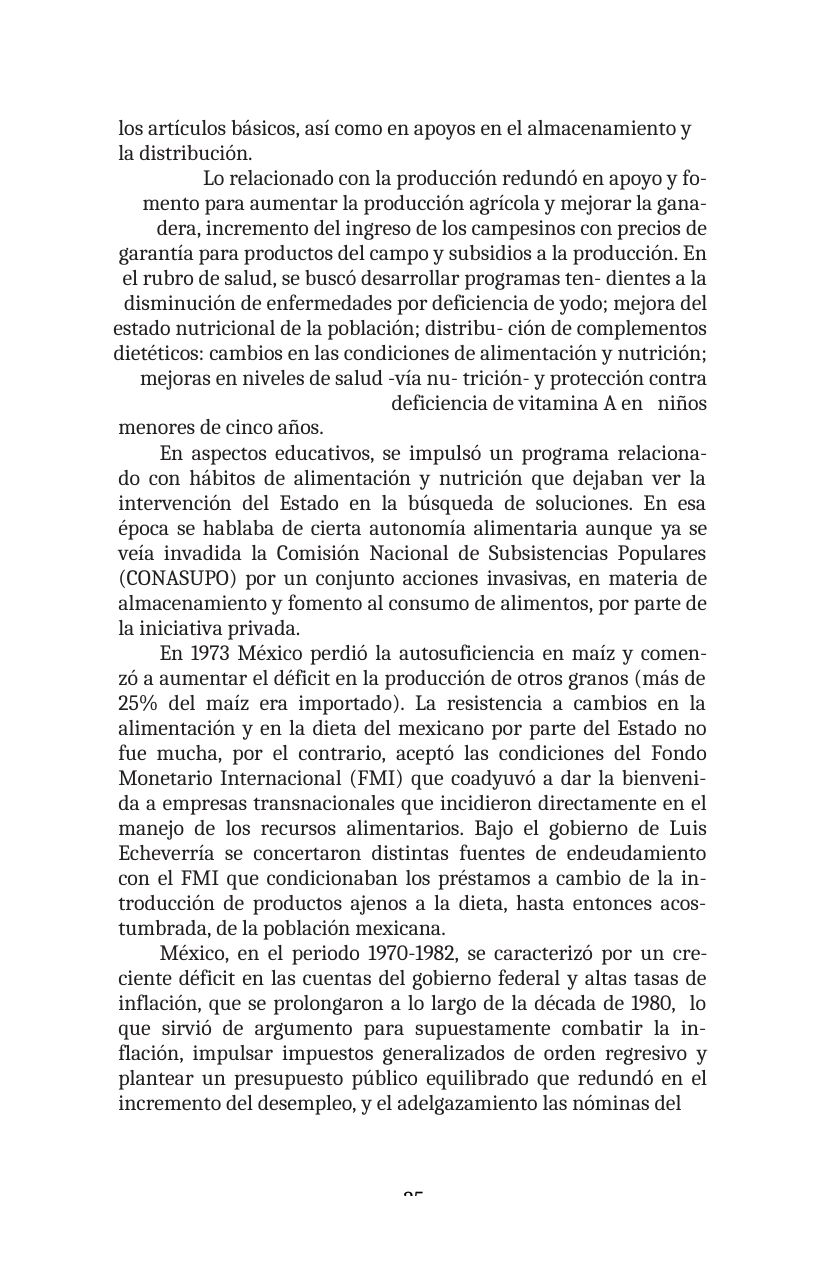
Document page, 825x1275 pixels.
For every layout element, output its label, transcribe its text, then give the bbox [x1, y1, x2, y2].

text Lo relacionado con la producción redundó en apoyo y fo- mento para aumentar la producción agrícola y mejorar la gana- dera, incremento del ingreso de los campesinos con precios de garantía para productos del campo y subsidios a la producción. En el rubro de salud, se buscó desarrollar programas ten- dientes a la disminución de enfermedades por deficiencia de yodo; mejora del estado nutricional de la población; distribu- ción de complementos dietéticos: cambios en las condiciones de alimentación y nutrición; mejoras en niveles de salud -vía nu- trición- y protección contra deficiencia de vitamina A en niños [110, 165, 707, 415]
text En aspectos educativos, se impulsó un programa relaciona- do con hábitos de alimentación y nutrición que dejaban ver la intervención del Estado en la búsqueda de soluciones. En esa época se hablaba de cierta autonomía alimentaria aunque ya se veía invadida la Comisión Nacional de Subsistencias Populares (CONASUPO) por un conjunto acciones invasivas, en materia de almacenamiento y fomento al consumo de alimentos, por parte de la iniciativa privada. [118, 440, 707, 640]
text México, en el periodo 1970-1982, se caracterizó por un cre- ciente déficit en las cuentas del gobierno federal y altas tasas de inflación, que se prolongaron a lo largo de la década de 1980, lo que sirvió de argumento para supuestamente combatir la in- flación, impulsar impuestos generalizados de orden regresivo y plantear un presupuesto público equilibrado que redundó en el incremento del desempleo, y el adelgazamiento las nóminas del [118, 940, 707, 1115]
text En 1973 México perdió la autosuficiencia en maíz y comen- zó a aumentar el déficit en la producción de otros granos (más de 25% del maíz era importado). La resistencia a cambios en la alimentación y en la dieta del mexicano por parte del Estado no fue mucha, por el contrario, aceptó las condiciones del Fondo Monetario Internacional (FMI) que coadyuvó a dar la bienveni- da a empresas transnacionales que incidieron directamente en el manejo de los recursos alimentarios. Bajo el gobierno de Luis Echeverría se concertaron distintas fuentes de endeudamiento con el FMI que condicionaban los préstamos a cambio de la in- troducción de productos ajenos a la dieta, hasta entonces acos- tumbrada, de la población mexicana. [118, 640, 707, 940]
text los artículos básicos, así como en apoyos en el almacenamiento y la distribución. [118, 115, 708, 165]
text menores de cinco años. [118, 415, 705, 440]
